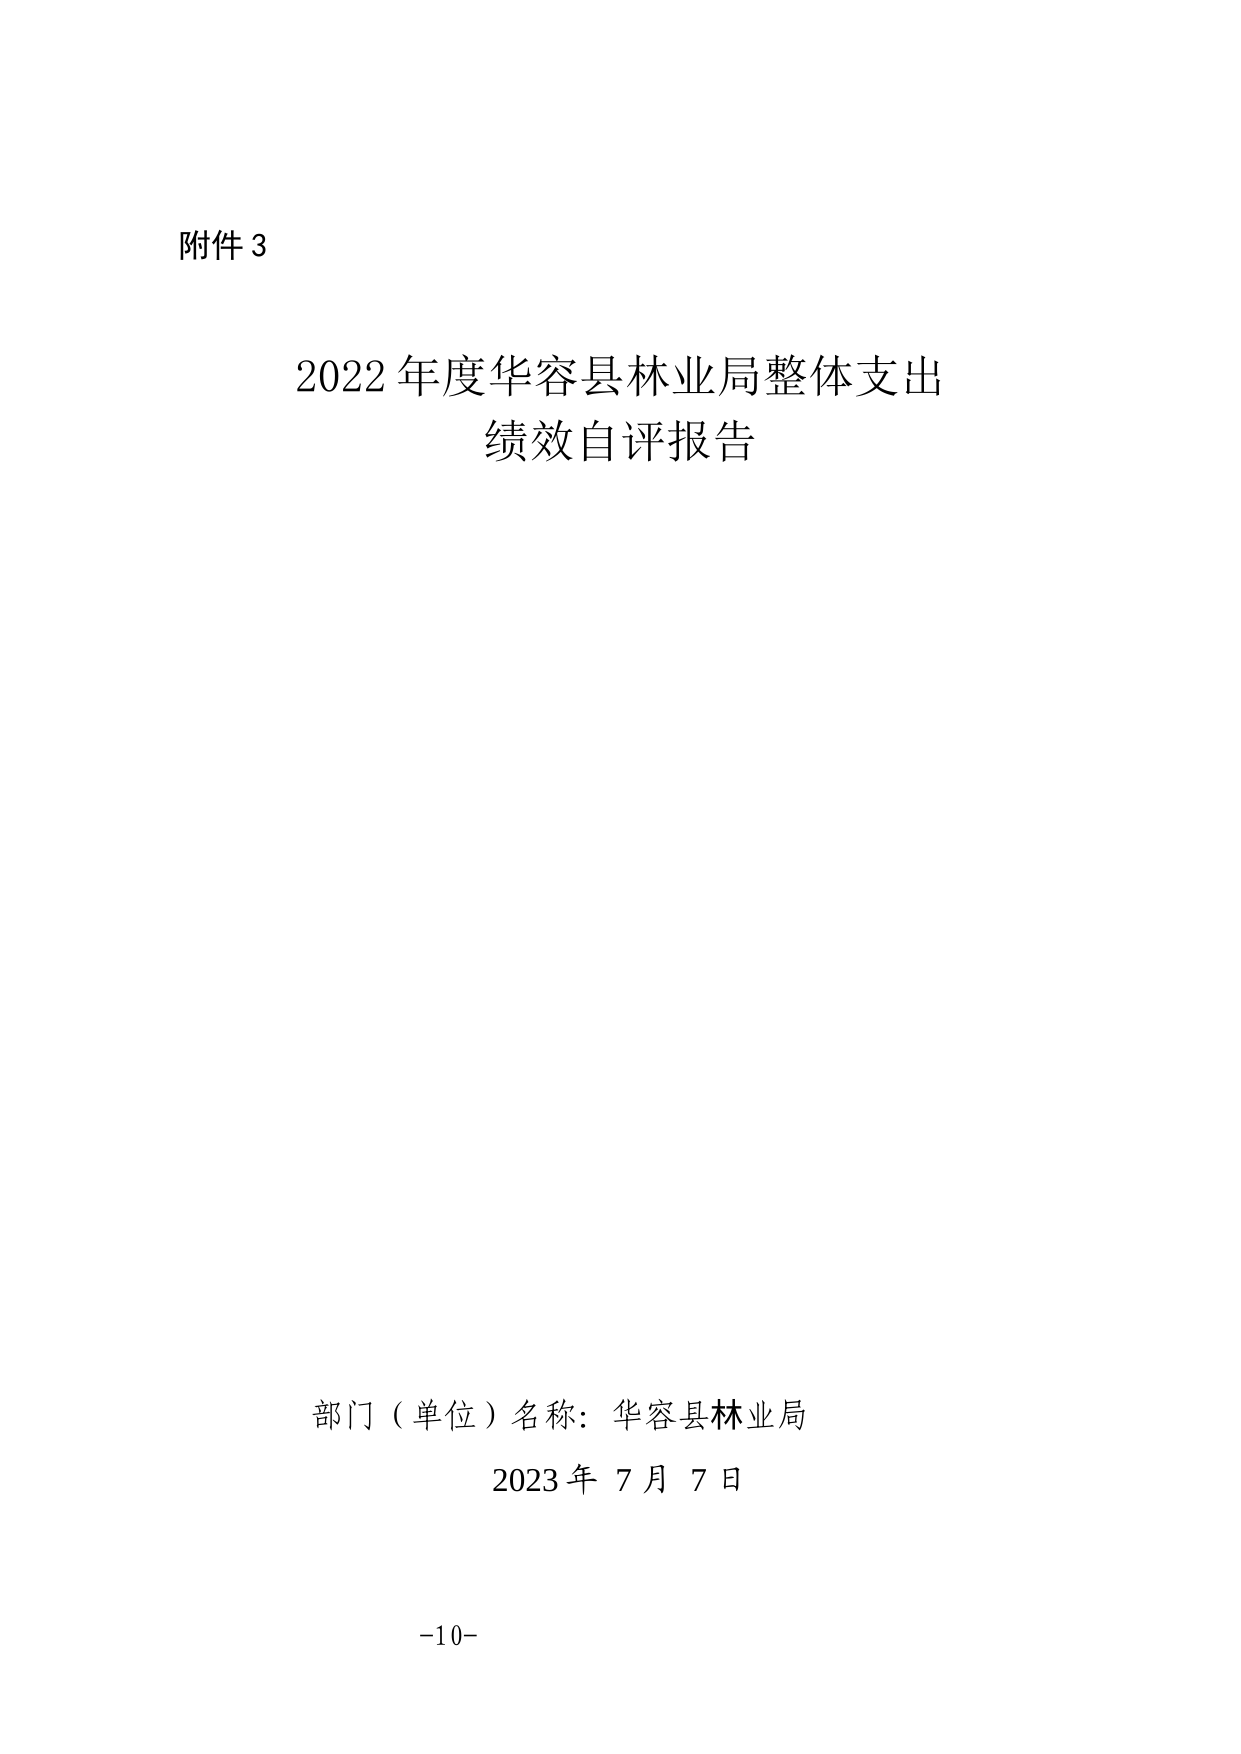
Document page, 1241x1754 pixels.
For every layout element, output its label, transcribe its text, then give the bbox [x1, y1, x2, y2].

text 2023年 7 月 7 日 [177, 1446, 1063, 1511]
text 绩效自评报告 [177, 406, 1063, 471]
text 填表人： 填报日期： 联系电话： 单位负责人签字：附件3 [177, 211, 1063, 276]
text 2022年度华容县林业局整体支出 [177, 341, 1063, 406]
text 部门（单位）名称：华容县林业局 [177, 1381, 1063, 1446]
